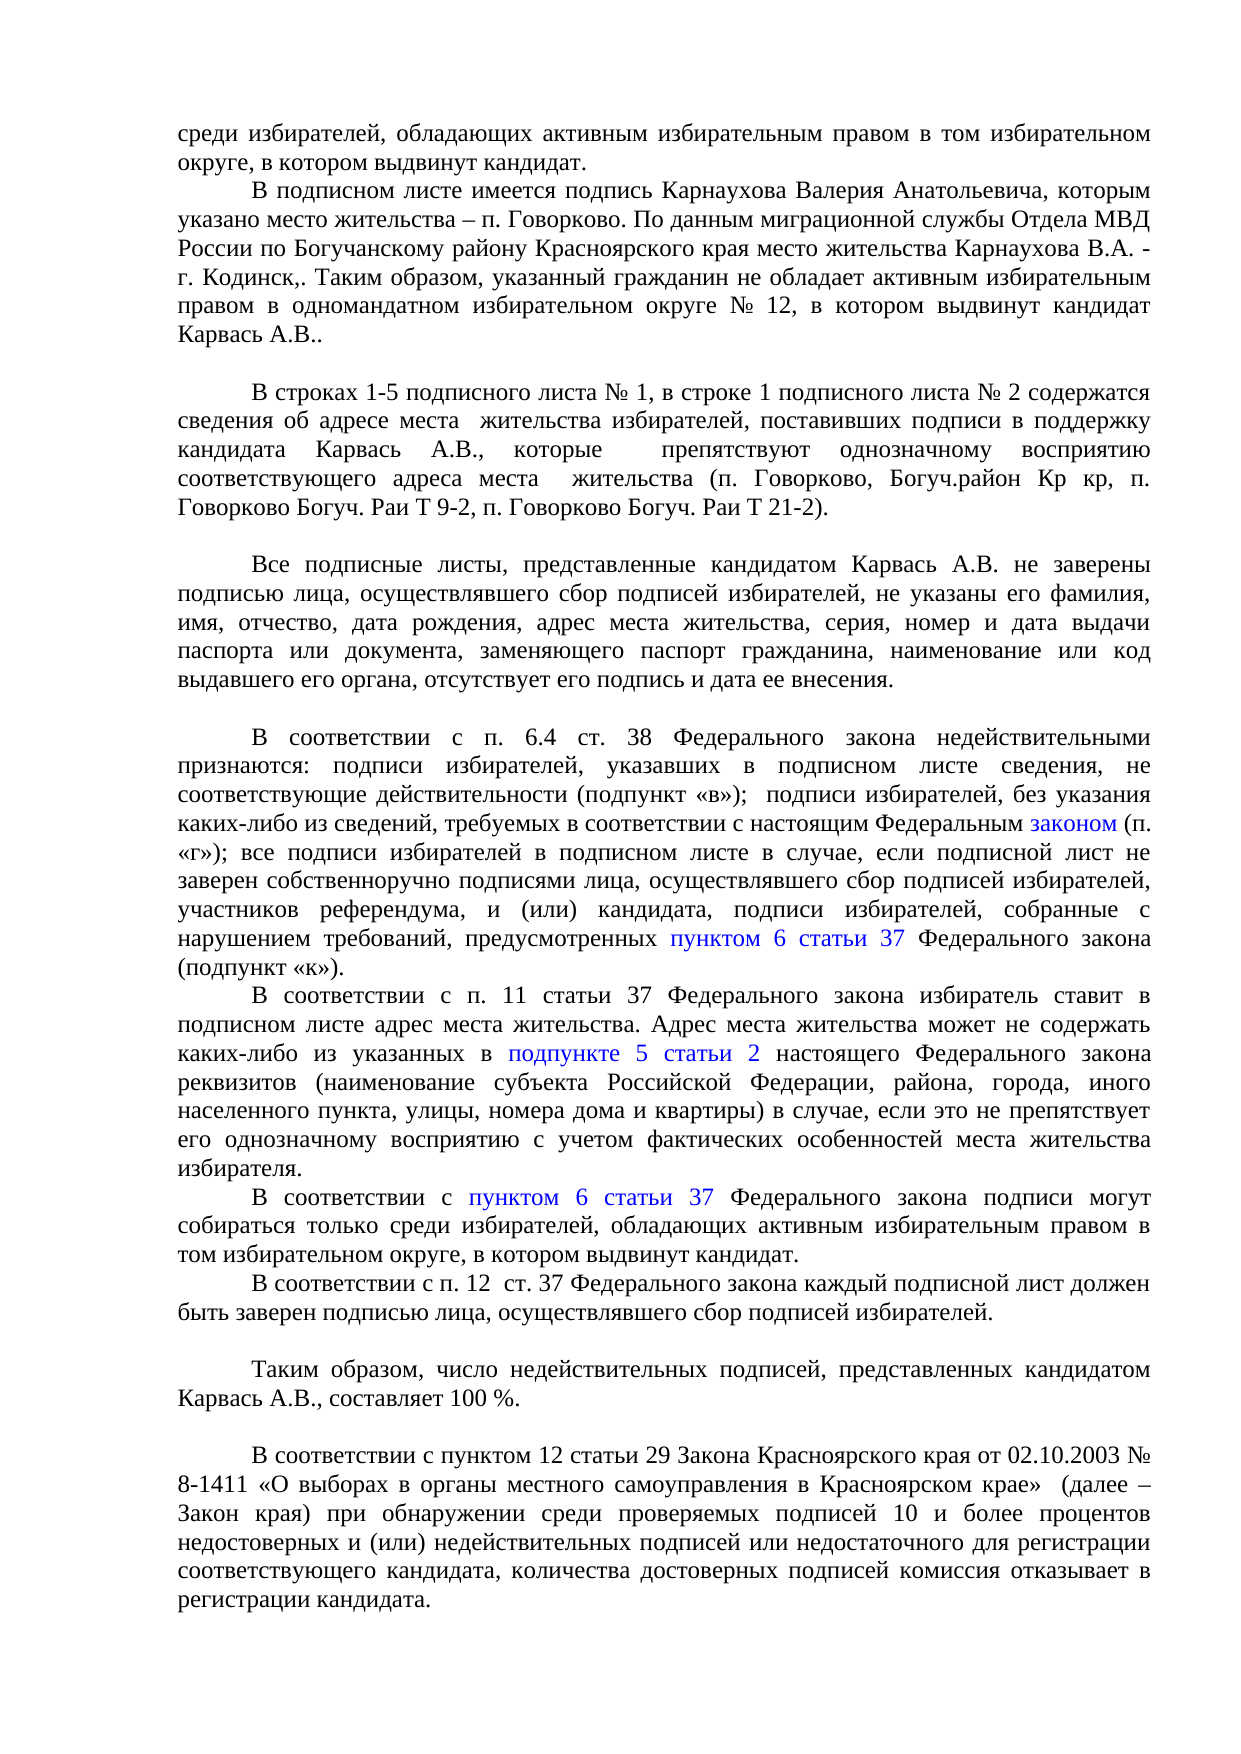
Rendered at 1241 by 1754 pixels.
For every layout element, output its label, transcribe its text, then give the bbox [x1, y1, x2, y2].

text В соответствии с п. 12 ст. 37 Федерального закона каждый подписной лист должен быть заверен подписью лица, осуществлявшего сбор подписей избирателей. [177, 1268, 1152, 1326]
text В соответствии с пунктом 12 статьи 29 Закона Красноярского края от 02.10.2003 № 8-1411 «О выборах в органы местного самоуправления в Красноярском крае» (далее – Закон края) при обнаружении среди проверяемых подписей 10 и более процентов недостоверных и (или) недействительных подписей или недостаточного для регистрации соответствующего кандидата, количества достоверных подписей комиссия отказывает в регистрации кандидата. [177, 1441, 1152, 1613]
text В соответствии с п. 6.4 ст. 38 Федерального закона недействительными признаются: подписи избирателей, указавших в подписном листе сведения, не соответствующие действительности (подпункт «в»); подписи избирателей, без указания каких-либо из сведений, требуемых в соответствии с настоящим Федеральным законом (п. «г»); все подписи избирателей в подписном листе в случае, если подписной лист не заверен собственноручно подписями лица, осуществлявшего сбор подписей избирателей, участников референдума, и (или) кандидата, подписи избирателей, собранные с нарушением требований, предусмотренных пунктом 6 статьи 37 Федерального закона (подпункт «к»). [177, 722, 1152, 981]
text Таким образом, число недействительных подписей, представленных кандидатом Карвась А.В., составляет 100 %. [177, 1354, 1152, 1412]
text В подписном листе имеется подпись Карнаухова Валерия Анатольевича, которым указано место жительства – п. Говорково. По данным миграционной службы Отдела МВД России по Богучанскому району Красноярского края место жительства Карнаухова В.А. - г. Кодинск,. Таким образом, указанный гражданин не обладает активным избирательным правом в одномандатном избирательном округе № 12, в котором выдвинут кандидат Карвась А.В.. [177, 176, 1152, 348]
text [177, 118, 1152, 176]
text В строках 1-5 подписного листа № 1, в строке 1 подписного листа № 2 содержатся сведения об адресе места жительства избирателей, поставивших подписи в поддержку кандидата Карвась А.В., которые препятствуют однозначному восприятию соответствующего адреса места жительства (п. Говорково, Богуч.район Кр кр, п. Говорково Богуч. Раи Т 9-2, п. Говорково Богуч. Раи Т 21-2). [177, 377, 1152, 521]
text Все подписные листы, представленные кандидатом Карвась А.В. не заверены подписью лица, осуществлявшего сбор подписей избирателей, не указаны его фамилия, имя, отчество, дата рождения, адрес места жительства, серия, номер и дата выдачи паспорта или документа, заменяющего паспорт гражданина, наименование или код выдавшего его органа, отсутствует его подпись и дата ее внесения. [177, 549, 1152, 693]
text В соответствии с п. 11 статьи 37 Федерального закона избиратель ставит в подписном листе адрес места жительства. Адрес места жительства может не содержать каких-либо из указанных в подпункте 5 статьи 2 настоящего Федерального закона реквизитов (наименование субъекта Российской Федерации, района, города, иного населенного пункта, улицы, номера дома и квартиры) в случае, если это не препятствует его однозначному восприятию с учетом фактических особенностей места жительства избирателя. [177, 981, 1152, 1182]
text В соответствии с пунктом 6 статьи 37 Федерального закона подписи могут собираться только среди избирателей, обладающих активным избирательным правом в том избирательном округе, в котором выдвинут кандидат. [177, 1182, 1152, 1268]
